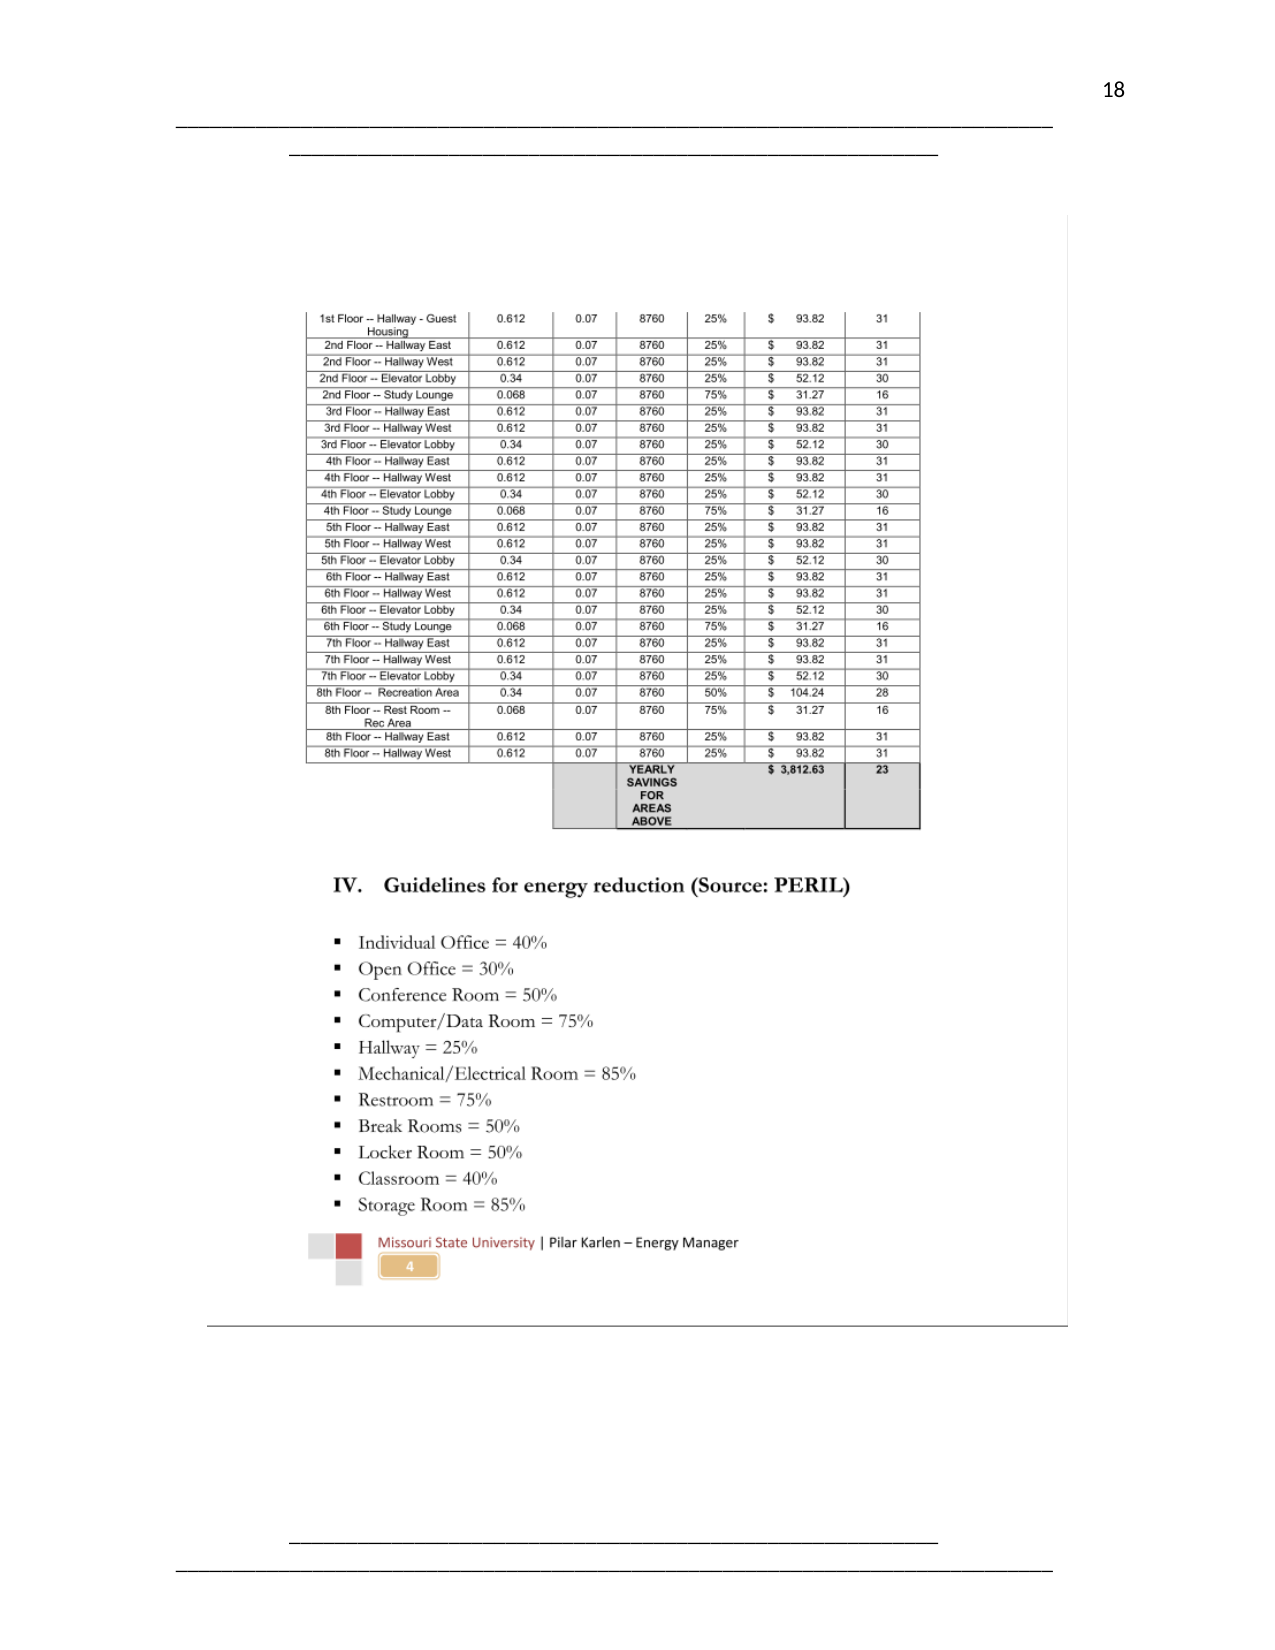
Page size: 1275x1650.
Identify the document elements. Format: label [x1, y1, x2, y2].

picture [207, 215, 1068, 1327]
